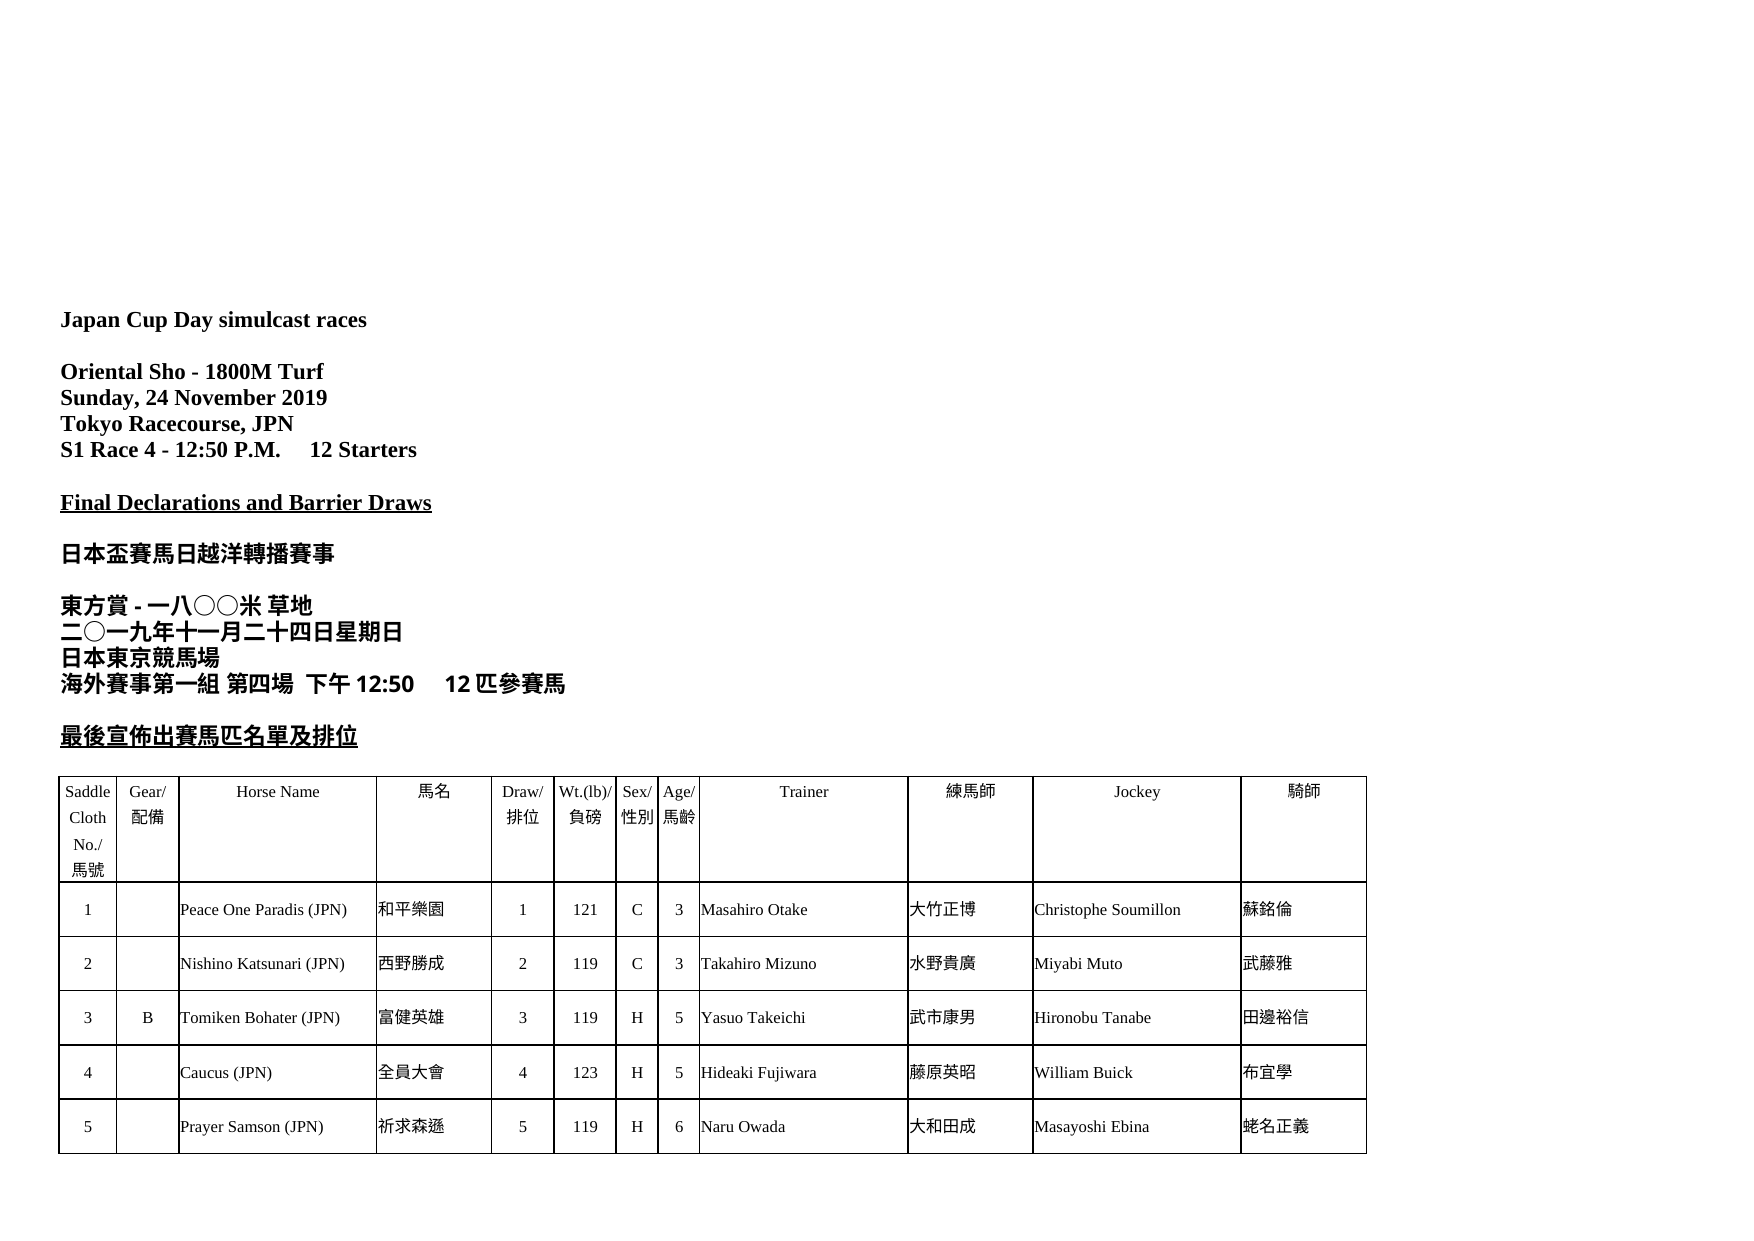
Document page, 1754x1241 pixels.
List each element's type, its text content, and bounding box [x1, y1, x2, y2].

table_cell Saddle Cloth No./ 馬號 [60, 777, 116, 881]
table_cell Prayer Samson (JPN) [180, 1100, 376, 1153]
table_header Japan Cup Day simulcast races Oriental Sho - 1800M Turf Sunday, 24 November 2019 Tokyo Racecourse, JPN S1 Race 4 - 12:50 P.M. 12 Starters Final Declarations and Barrier Draws [59, 307, 1366, 541]
table_cell 練馬師 [909, 777, 1032, 881]
table_cell Hideaki Fujiwara [700, 1046, 907, 1098]
table_cell Masahiro Otake [700, 883, 907, 936]
table_cell Peace One Paradis (JPN) [180, 883, 376, 936]
table_cell 119 [555, 937, 615, 990]
table_cell 武市康男 [909, 991, 1032, 1044]
table_cell Gear/ 配備 [117, 777, 178, 881]
table_cell [117, 883, 178, 936]
table_cell 祈求森遜 [377, 1100, 491, 1153]
table_cell C [617, 937, 657, 990]
table_cell 富健英雄 [377, 991, 491, 1044]
table_cell 3 [659, 937, 699, 990]
table_cell Hironobu Tanabe [1034, 991, 1240, 1044]
table_cell 騎師 [1242, 777, 1366, 881]
table_cell Tomiken Bohater (JPN) [180, 991, 376, 1044]
table_cell Age/ 馬齡 [659, 777, 699, 881]
table_cell Jockey [1034, 777, 1240, 881]
table_cell 全員大會 [377, 1046, 491, 1098]
table_cell 西野勝成 [377, 937, 491, 990]
table_cell Masayoshi Ebina [1034, 1100, 1240, 1153]
table_cell 2 [60, 937, 116, 990]
table_cell Yasuo Takeichi [700, 991, 907, 1044]
table_cell H [617, 991, 657, 1044]
table_cell Nishino Katsunari (JPN) [180, 937, 376, 990]
table_cell 蘇銘倫 [1242, 883, 1366, 936]
table_cell 蛯名正義 [1242, 1100, 1366, 1153]
table_cell 5 [659, 991, 699, 1044]
table_cell 6 [659, 1100, 699, 1153]
table_cell William Buick [1034, 1046, 1240, 1098]
table_cell 119 [555, 991, 615, 1044]
table_cell 1 [60, 883, 116, 936]
table_cell 日本盃賽馬日越洋轉播賽事 東方賞 - 一八○○米 草地 二○一九年十一月二十四日星期日 日本東京競馬場 海外賽事第一組 第四場 下午12:50 12匹參賽馬 最後宣佈出賽馬匹名單及排位 [59, 541, 1366, 776]
table_cell Miyabi Muto [1034, 937, 1240, 990]
table_cell C [617, 883, 657, 936]
table_cell 和平樂園 [377, 883, 491, 936]
table_cell [117, 937, 178, 990]
table_cell Takahiro Mizuno [700, 937, 907, 990]
table_cell 2 [492, 937, 553, 990]
table_cell 水野貴廣 [909, 937, 1032, 990]
table_cell Sex/ 性別 [617, 777, 657, 881]
table_cell Wt.(lb)/ 負磅 [555, 777, 615, 881]
table_cell Caucus (JPN) [180, 1046, 376, 1098]
table_cell H [617, 1100, 657, 1153]
table_cell 武藤雅 [1242, 937, 1366, 990]
table_cell Horse Name [180, 777, 376, 881]
table_cell [117, 1100, 178, 1153]
table_cell 123 [555, 1046, 615, 1098]
table_cell 大和田成 [909, 1100, 1032, 1153]
table_cell [117, 1046, 178, 1098]
table_cell 4 [60, 1046, 116, 1098]
table_cell Naru Owada [700, 1100, 907, 1153]
table_cell 大竹正博 [909, 883, 1032, 936]
table_cell Christophe Soumillon [1034, 883, 1240, 936]
table_cell 1 [492, 883, 553, 936]
table_cell 布宜學 [1242, 1046, 1366, 1098]
table_cell 3 [60, 991, 116, 1044]
table_cell 5 [492, 1100, 553, 1153]
table_cell 5 [60, 1100, 116, 1153]
table_cell 3 [492, 991, 553, 1044]
table_cell Trainer [700, 777, 907, 881]
table_cell 馬名 [377, 777, 491, 881]
table_cell H [617, 1046, 657, 1098]
table_cell 4 [492, 1046, 553, 1098]
table_cell 121 [555, 883, 615, 936]
table_cell 田邊裕信 [1242, 991, 1366, 1044]
table_cell 3 [659, 883, 699, 936]
table_cell Draw/ 排位 [492, 777, 553, 881]
table_cell 119 [555, 1100, 615, 1153]
table_cell B [117, 991, 178, 1044]
table_cell 5 [659, 1046, 699, 1098]
table_cell 藤原英昭 [909, 1046, 1032, 1098]
